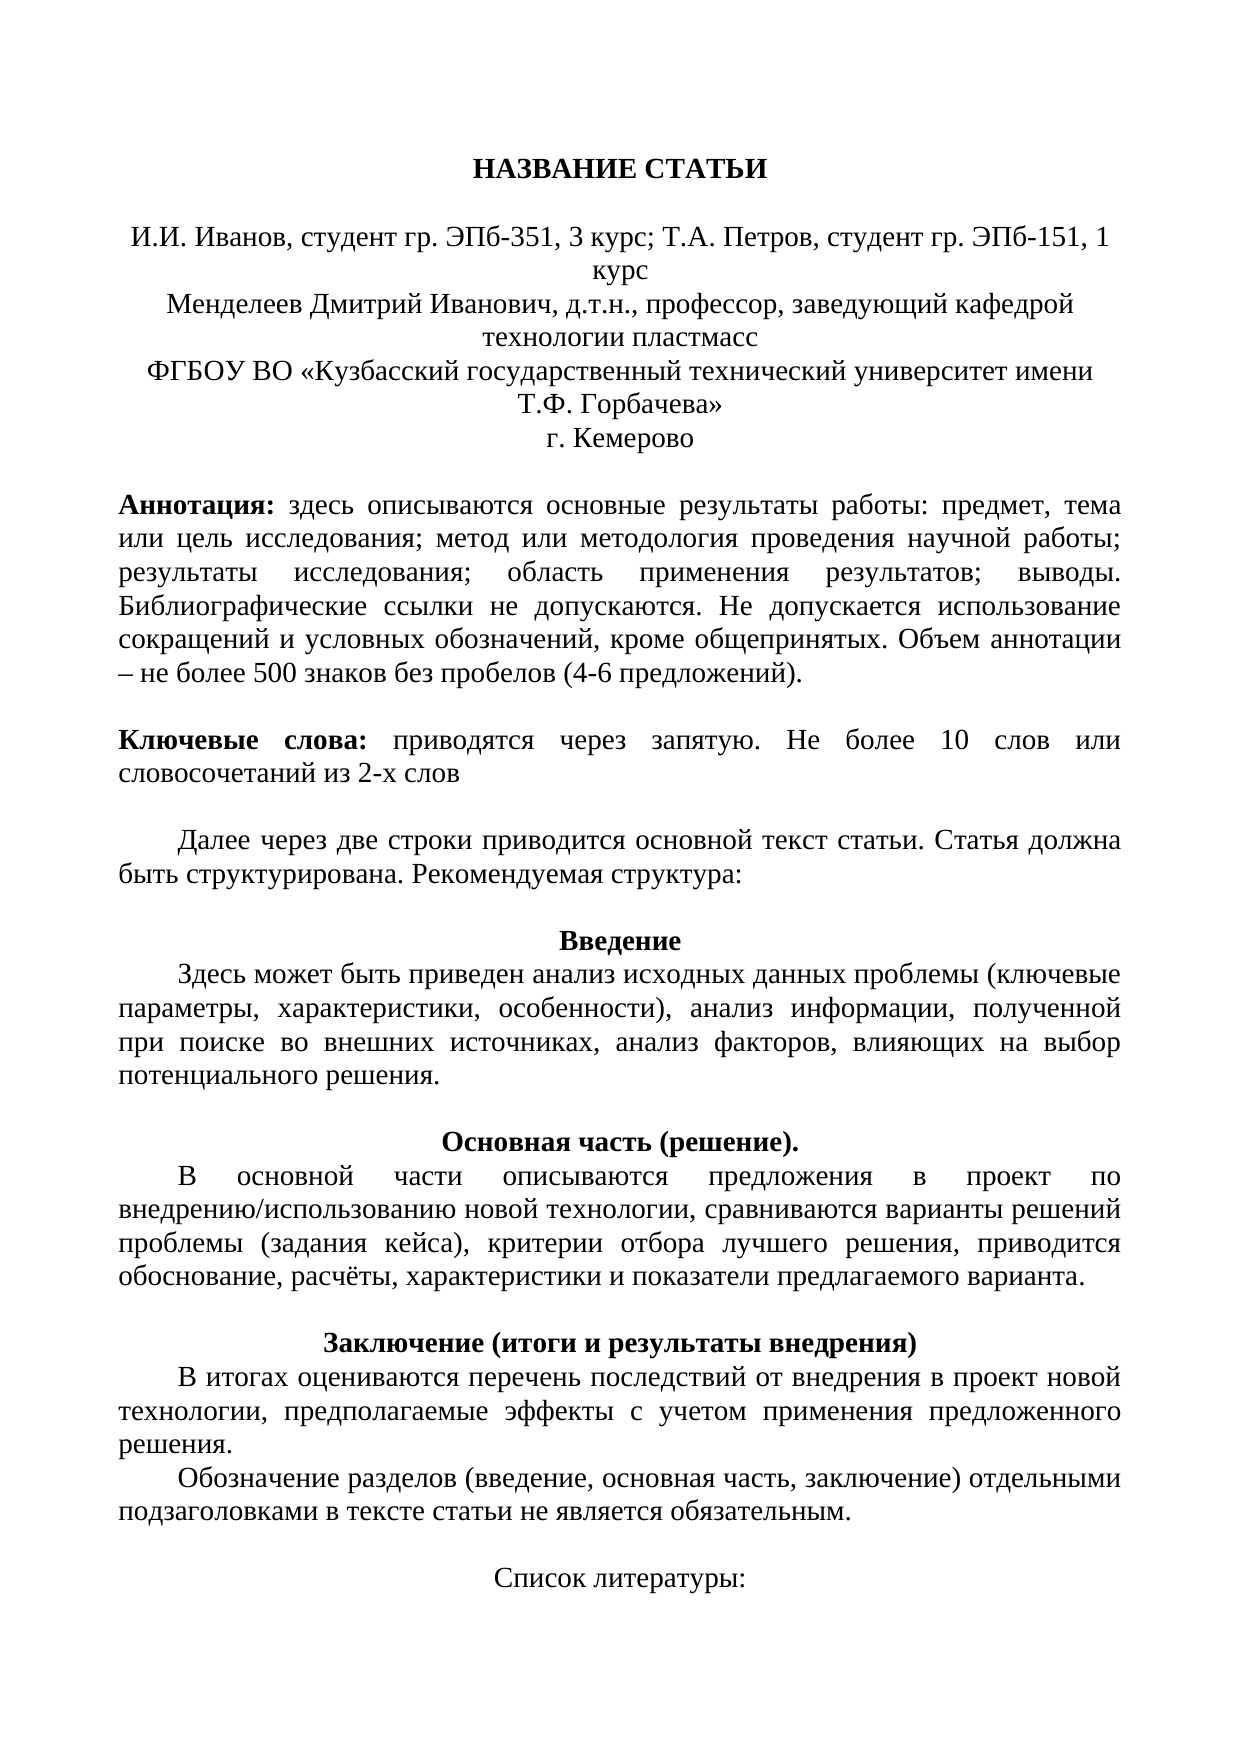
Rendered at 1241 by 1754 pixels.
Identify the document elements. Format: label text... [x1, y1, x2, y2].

text г. Кемерово [118, 420, 1122, 453]
text Менделеев Дмитрий Иванович, д.т.н., профессор, заведующий кафедрой технологии пластмасс [118, 286, 1122, 353]
text Введение [118, 923, 1122, 957]
text Аннотация: здесь описываются основные результаты работы: предмет, тема или цель исследования; метод или методология проведения научной работы; результаты исследования; область применения результатов; выводы. Библиографические ссылки не допускаются. Не допускается использование сокращений и условных обозначений, кроме общепринятых. Объем аннотации – не более 500 знаков без пробелов (4-6 предложений). [118, 487, 1122, 688]
text Ключевые слова: приводятся через запятую. Не более 10 слов или словосочетаний из 2-х слов [118, 722, 1122, 789]
text В итогах оцениваются перечень последствий от внедрения в проект новой технологии, предполагаемые эффекты с учетом применения предложенного решения. [118, 1359, 1122, 1460]
text В основной части описываются предложения в проект по внедрению/использованию новой технологии, сравниваются варианты решений проблемы (задания кейса), критерии отбора лучшего решения, приводится обоснование, расчёты, характеристики и показатели предлагаемого варианта. [118, 1158, 1122, 1292]
text Основная часть (решение). [118, 1124, 1122, 1158]
text НАЗВАНИЕ СТАТЬИ [118, 152, 1122, 185]
text Обозначение разделов (введение, основная часть, заключение) отдельными подзаголовками в тексте статьи не является обязательным. [118, 1460, 1122, 1527]
text Здесь может быть приведен анализ исходных данных проблемы (ключевые параметры, характеристики, особенности), анализ информации, полученной при поиске во внешних источниках, анализ факторов, влияющих на выбор потенциального решения. [118, 957, 1122, 1091]
text И.И. Иванов, студент гр. ЭПб-351, 3 курс; Т.А. Петров, студент гр. ЭПб-151, 1 курс [118, 219, 1122, 286]
text ФГБОУ ВО «Кузбасский государственный технический университет имени Т.Ф. Горбачева» [118, 353, 1122, 420]
text Заключение (итоги и результаты внедрения) [118, 1326, 1122, 1359]
text Далее через две строки приводится основной текст статьи. Статья должна быть структурирована. Рекомендуемая структура: [118, 822, 1122, 889]
text Список литературы: [118, 1560, 1122, 1594]
